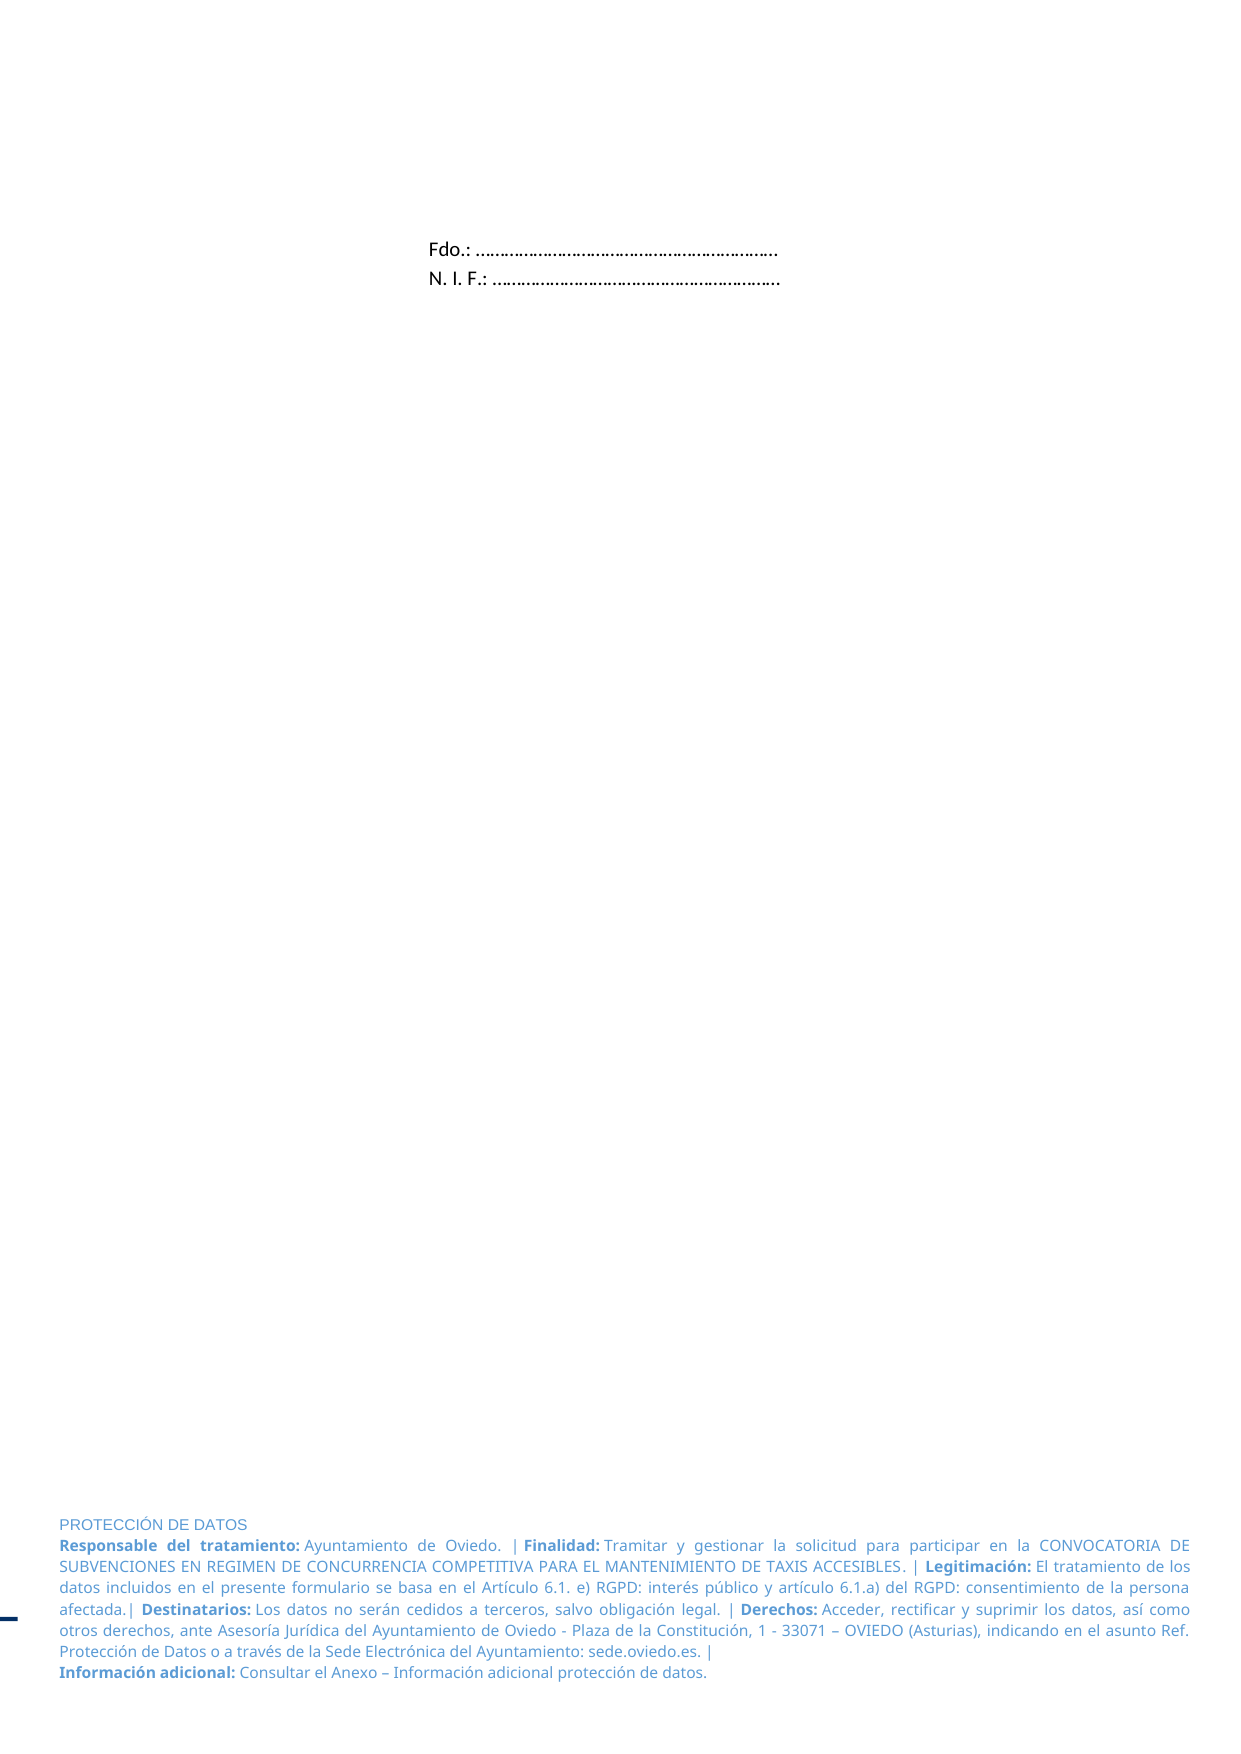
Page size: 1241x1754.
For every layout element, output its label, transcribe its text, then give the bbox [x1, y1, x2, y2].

text N. I. F.: …………………………………………………… [429, 266, 1191, 291]
text Fdo.: ……………………………………………………… [429, 236, 1191, 262]
